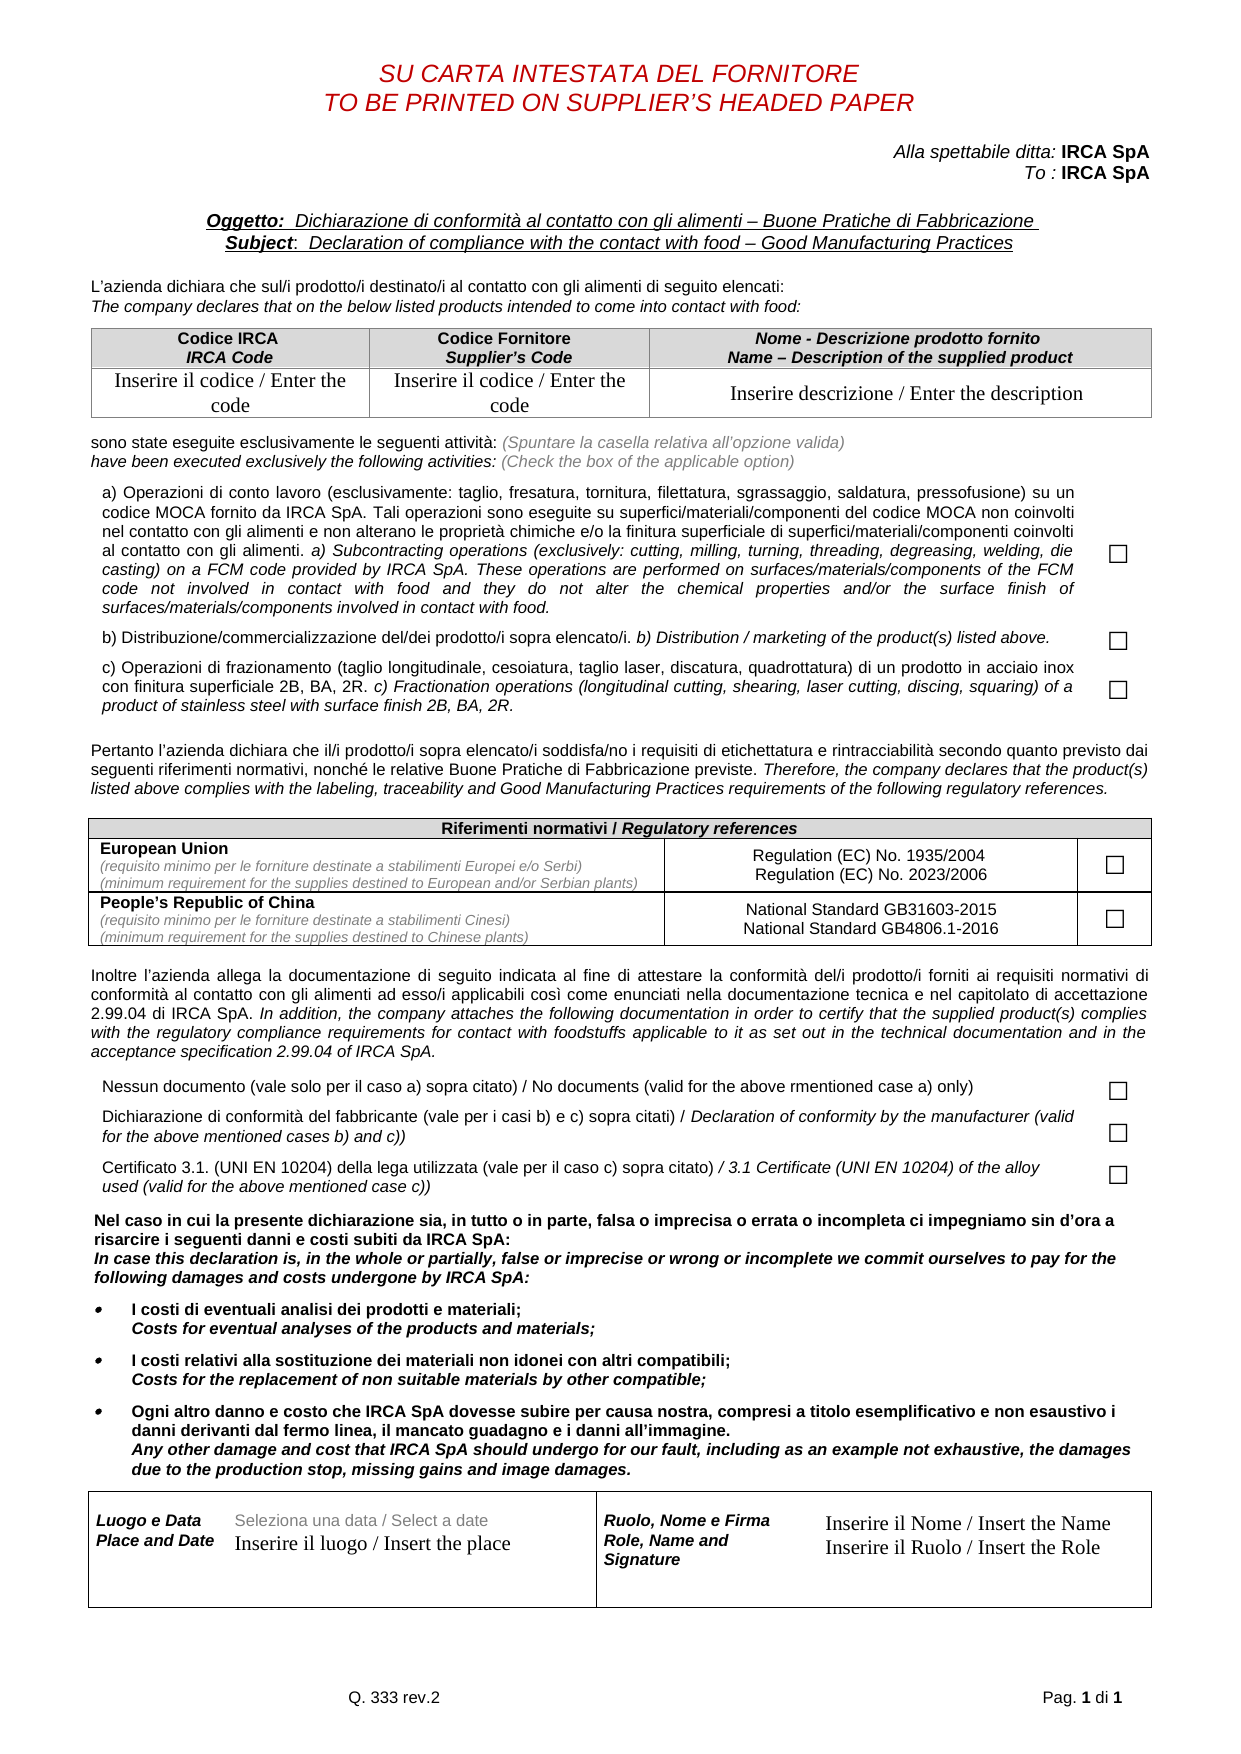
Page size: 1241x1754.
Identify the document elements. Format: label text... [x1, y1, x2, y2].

table_cell Alla spettabile ditta: IRCA SpA To : IRCA SpA Oggetto: Dichiarazione di conformità al contatto con gli alimenti – Buone Pratiche di Fabbricazione Subject: Declaration of compliance with the contact with food – Good Manufacturing Practices [83, 141, 1157, 253]
table_cell L’azienda dichiara che sul/i prodotto/i destinato/i al contatto con gli alimenti di seguito elencati: The company declares that on the below listed products intended to come into contact with food: sono state eseguite esclusivamente le seguenti attività: (Spuntare la casella relativa all’opzione valida) have been executed exclusively the following activities: (Check the box of the applicable option) Pertanto l’azienda dichiara che il/i prodotto/i sopra elencato/i soddisfa/no i requisiti di etichettatura e rintracciabilità secondo quanto previsto dai seguenti riferimenti normativi, nonché le relative Buone Pratiche di Fabbricazione previste. Therefore, the company declares that the product(s) listed above complies with the labeling, traceability and Good Manufacturing Practices requirements of the following regulatory references. Inoltre l’azienda allega la documentazione di seguito indicata al fine di attestare la conformità del/i prodotto/i forniti ai requisiti normativi di conformità al contatto con gli alimenti ad esso/i applicabili così come enunciati nella documentazione tecnica e nel capitolato di accettazione 2.99.04 di IRCA SpA. In addition, the company attaches the following documentation in order to certify that the supplied product(s) complies with the regulatory compliance requirements for contact with foodstuffs applicable to it as set out in the technical documentation and in the acceptance specification 2.99.04 of IRCA SpA. [83, 253, 1157, 1608]
table_header SU CARTA INTESTATA DEL FORNITORE TO BE PRINTED ON SUPPLIER’S HEADED PAPER [83, 59, 1157, 141]
